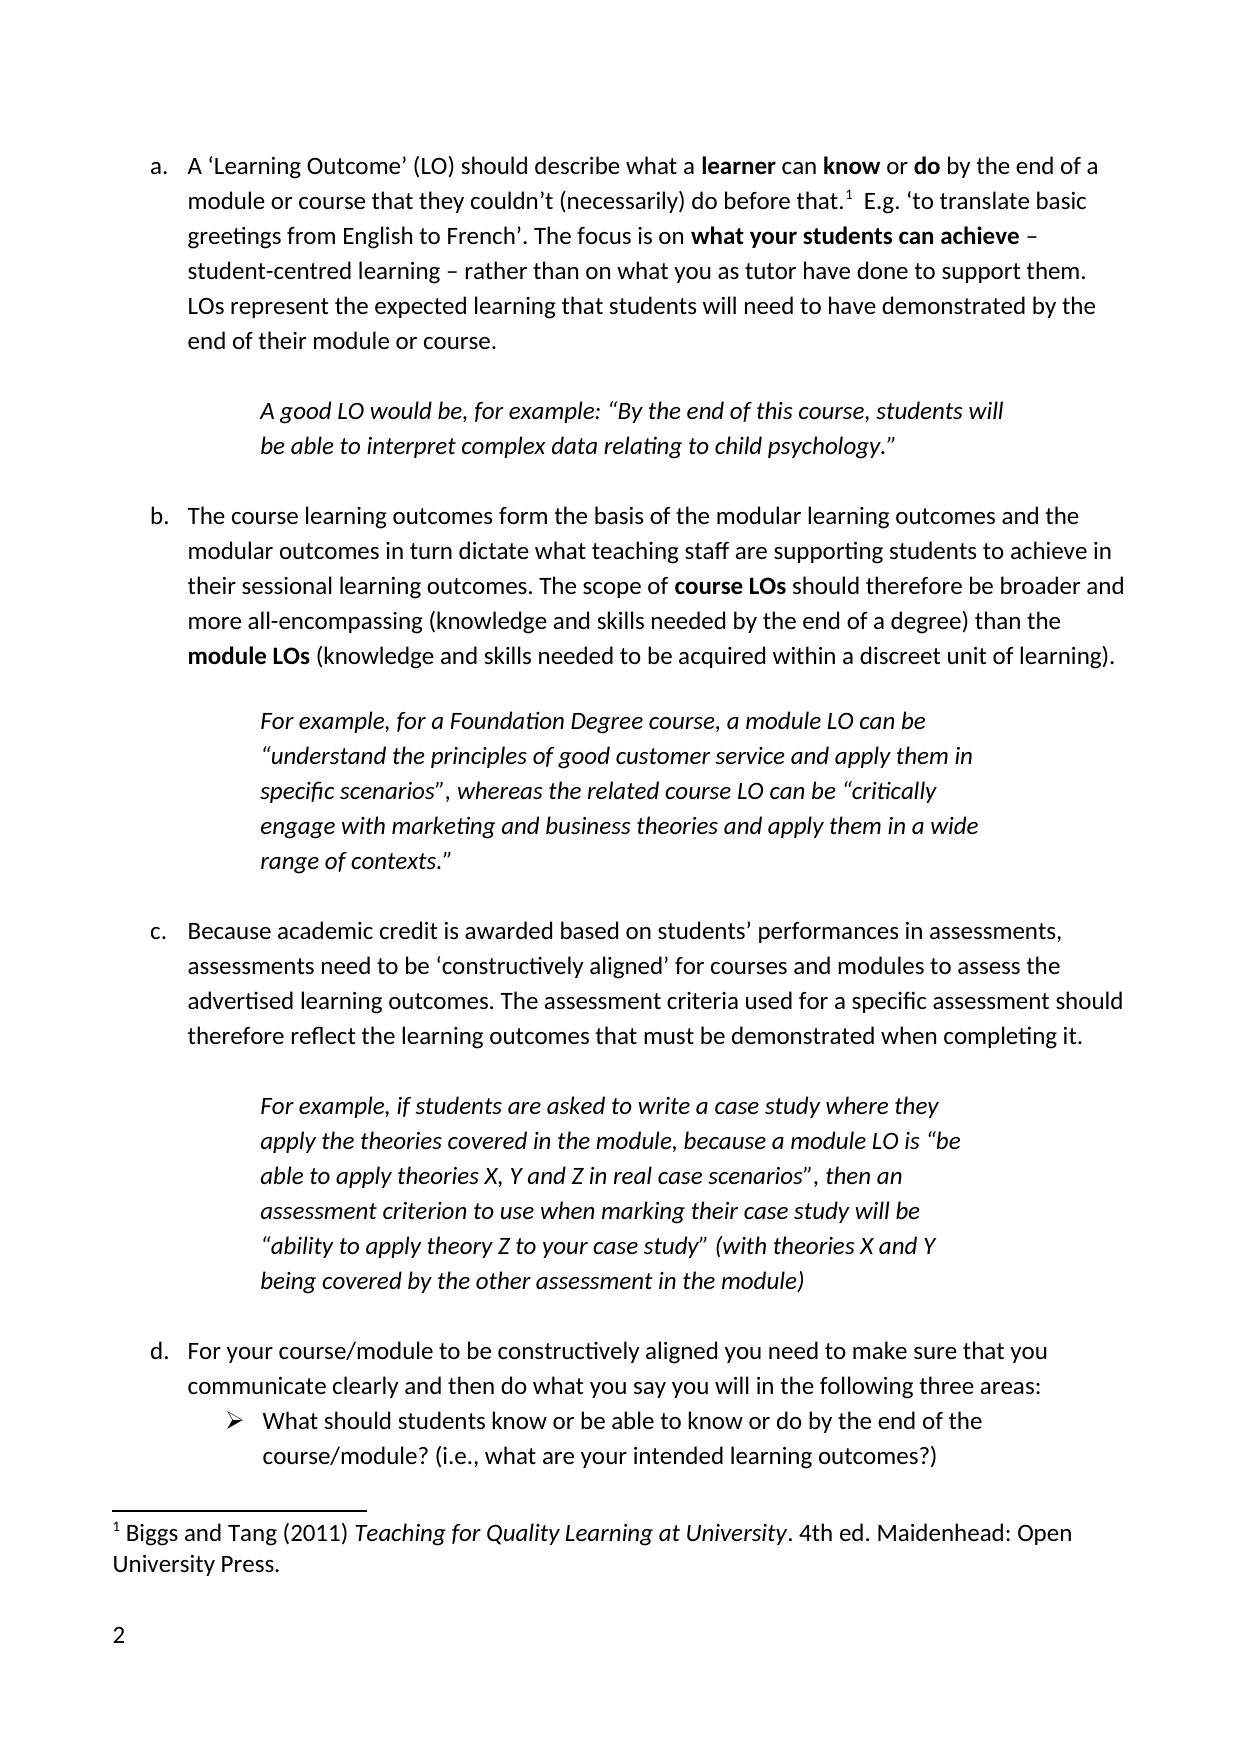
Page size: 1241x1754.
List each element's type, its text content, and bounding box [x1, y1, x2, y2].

list For example, for a Foundation Degree course, a module LO can be “understand the principles of good customer service and apply them in specific scenarios”, whereas the related course LO can be “critically engage with marketing and business theories and apply them in a wide range of contexts.” [260, 706, 998, 876]
list For your course/module to be constructively aligned you need to make sure that you communicate clearly and then do what you say you will in the following three areas: [150, 1336, 1128, 1401]
list What should students know or be able to know or do by the end of the course/module? (i.e., what are your intended learning outcomes?) [225, 1406, 1128, 1471]
list A ‘Learning Outcome’ (LO) should describe what a learner can know or do by the end of a module or course that they couldn’t (necessarily) do before that. E.g. ‘to translate basic greetings from English to French’. The focus is on what your students can achieve – student-centred learning – rather than on what you as tutor have done to support them. LOs represent the expected learning that students will need to have demonstrated by the end of their module or course. [150, 150, 1128, 356]
list The course learning outcomes form the basis of the modular learning outcomes and the modular outcomes in turn dictate what teaching staff are supporting students to achieve in their sessional learning outcomes. The scope of course LOs should therefore be broader and more all-encompassing (knowledge and skills needed by the end of a degree) than the module LOs (knowledge and skills needed to be acquired within a discreet unit of learning). [150, 500, 1128, 671]
list A good LO would be, for example: “By the end of this course, students will be able to interpret complex data relating to child psychology.” [260, 395, 1028, 461]
list Because academic credit is awarded based on students’ performances in assessments, assessments need to be ‘constructively aligned’ for courses and modules to assess the advertised learning outcomes. The assessment criteria used for a specific assessment should therefore reflect the learning outcomes that must be demonstrated when completing it. [150, 916, 1128, 1051]
list For example, if students are asked to write a case study where they apply the theories covered in the module, because a module LO is “be able to apply theories X, Y and Z in real case scenarios”, then an assessment criterion to use when marking their case study will be “ability to apply theory Z to your case study” (with theories X and Y being covered by the other assessment in the module) [260, 1091, 984, 1296]
